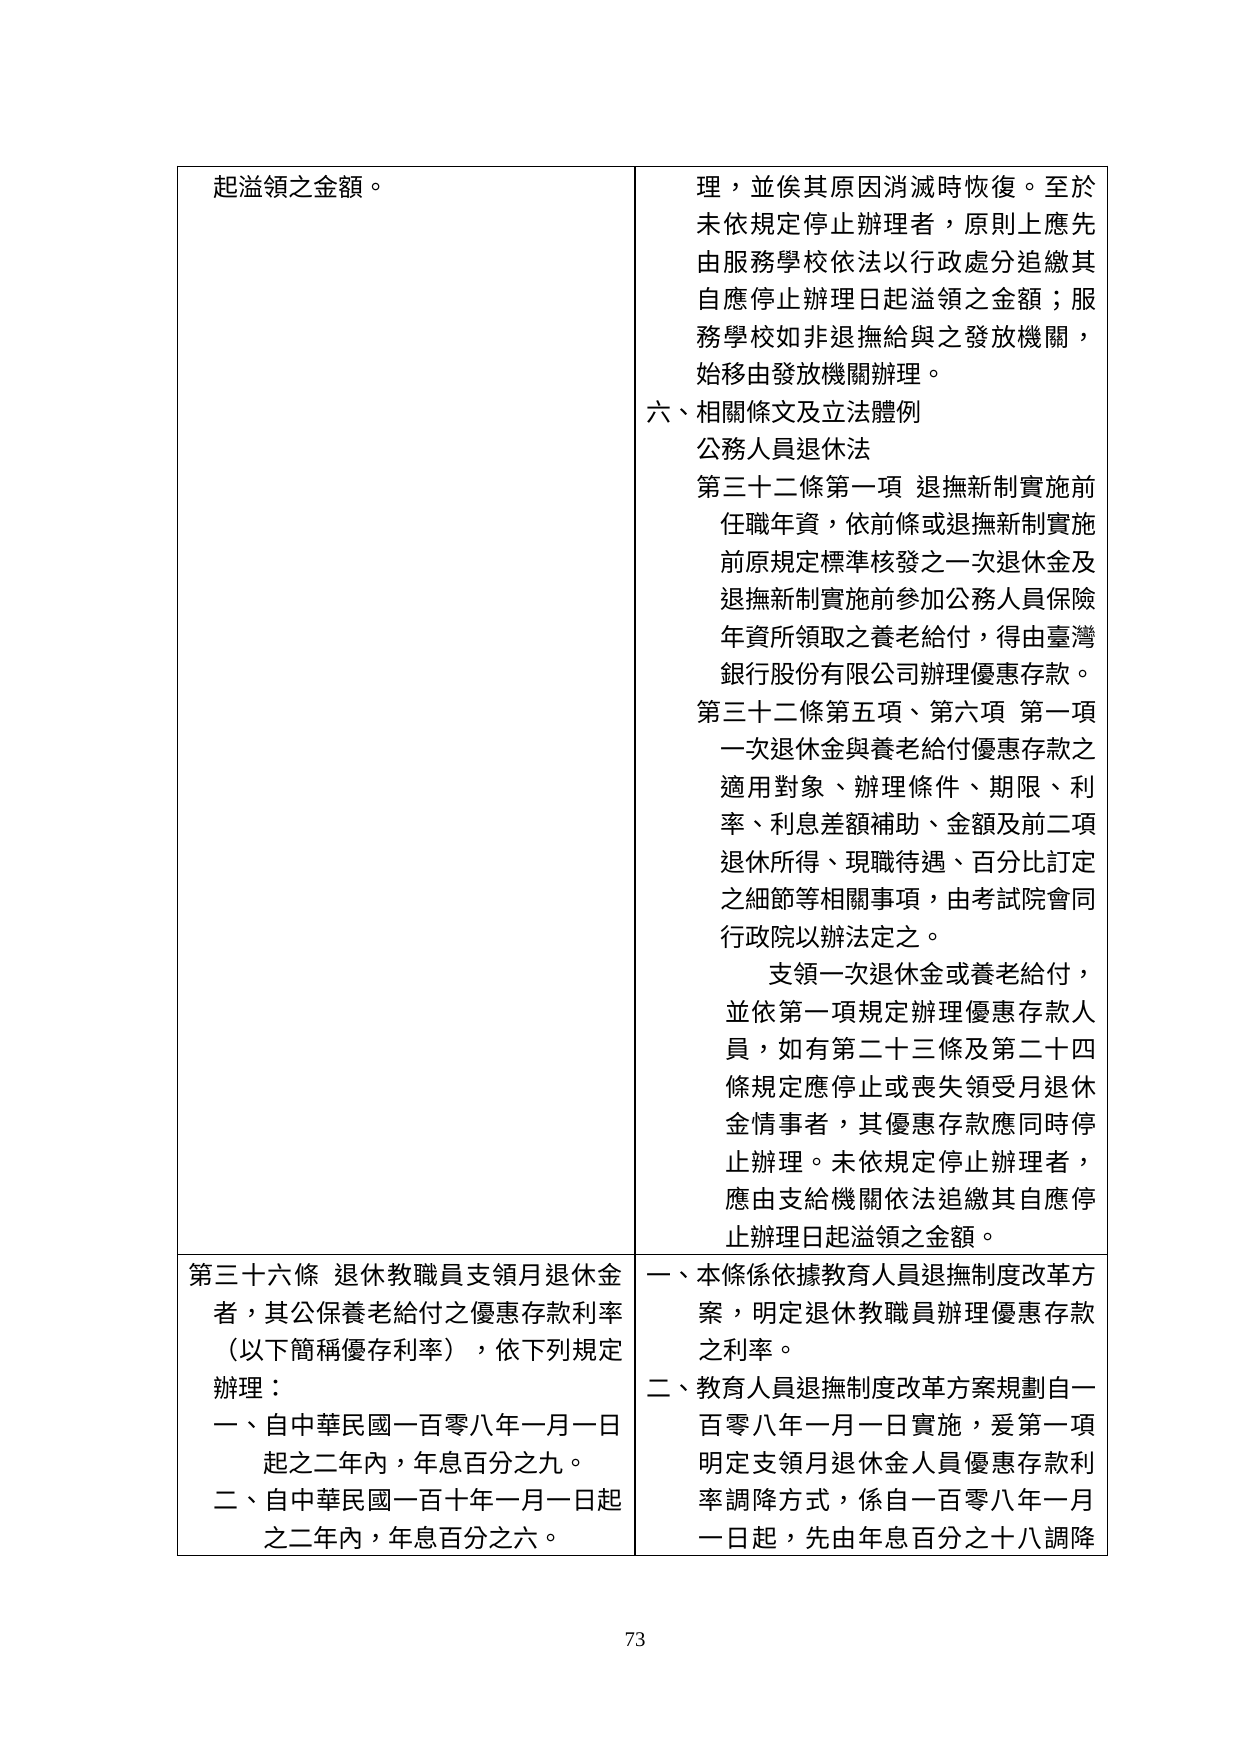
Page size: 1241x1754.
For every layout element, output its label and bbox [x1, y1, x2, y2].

table_cell [178, 1255, 634, 1555]
table_cell [636, 167, 1107, 1254]
table_cell [178, 167, 634, 1254]
table_cell [636, 1255, 1107, 1555]
